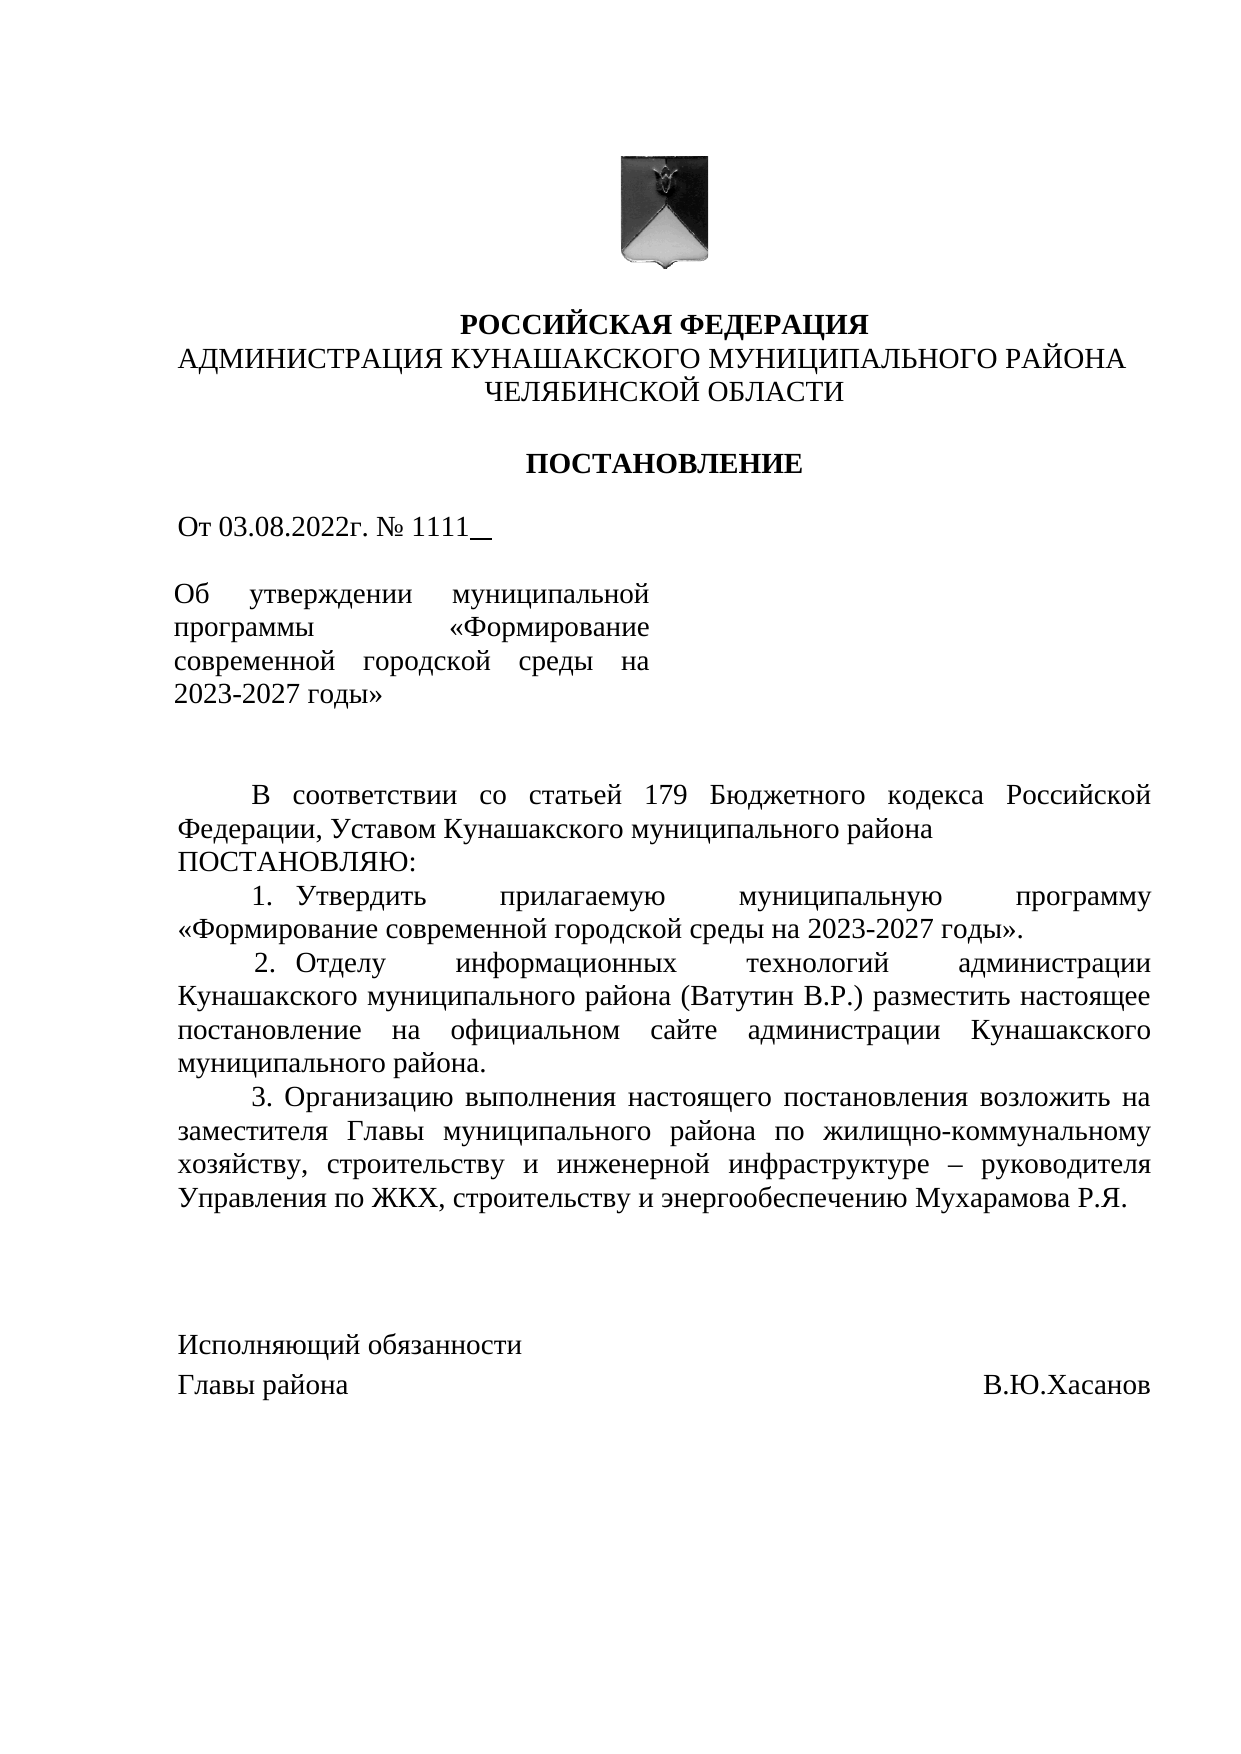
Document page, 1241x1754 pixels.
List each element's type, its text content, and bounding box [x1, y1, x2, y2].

list Отделу информационных технологий администрации Кунашакского муниципального района (Ватутин В.Р.) разместить настоящее постановление на официальном сайте администрации Кунашакского муниципального района. [177, 945, 1152, 1079]
text ЧЕЛЯБИНСКОЙ ОБЛАСТИ [177, 374, 1152, 408]
text Главы района В.Ю.Хасанов [177, 1367, 1152, 1401]
text 3. Организацию выполнения настоящего постановления возложить на заместителя Главы муниципального района по жилищно-коммунальному хозяйству, строительству и инженерной инфраструктуре – руководителя Управления по ЖКХ, строительству и энергообеспечению Мухарамова Р.Я. [177, 1079, 1152, 1213]
text Исполняющий обязанности [177, 1327, 1152, 1361]
text От 03.08.2022г. № 1111 [177, 509, 1152, 542]
picture [620, 156, 709, 269]
text АДМИНИСТРАЦИЯ КУНАШАКСКОГО МУНИЦИПАЛЬНОГО РАЙОНА [177, 341, 1152, 374]
text ПОСТАНОВЛЕНИЕ [177, 446, 1152, 480]
title РОССИЙСКАЯ ФЕДЕРАЦИЯ [177, 307, 1152, 341]
text В соответствии со статьей 179 Бюджетного кодекса Российской Федерации, Уставом Кунашакского муниципального района [177, 777, 1152, 844]
table_header Об утверждении муниципальной программы «Формирование современной городской среды на 2023-2027 годы» [163, 576, 650, 710]
text ПОСТАНОВЛЯЮ: [177, 844, 1152, 878]
list Утвердить прилагаемую муниципальную программу «Формирование современной городской среды на 2023-2027 годы». [177, 878, 1152, 945]
